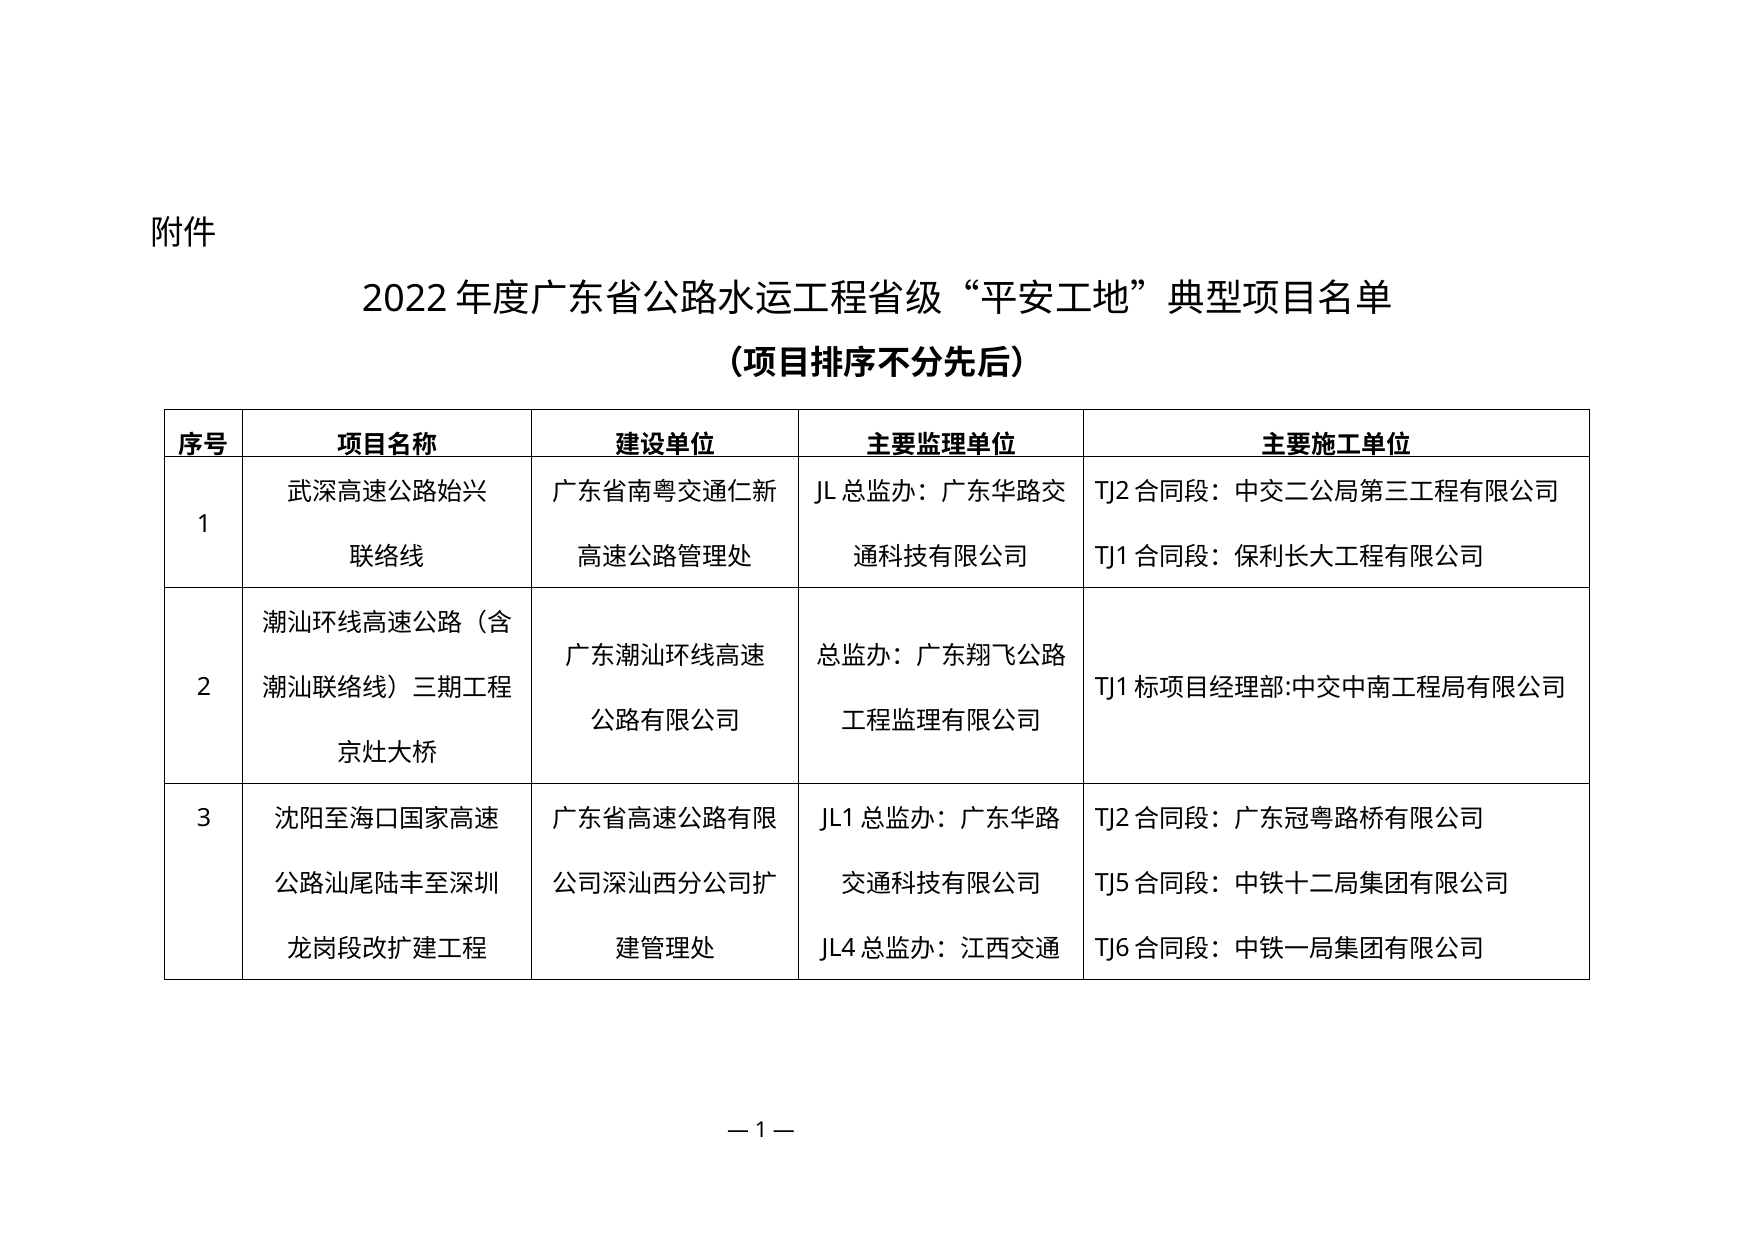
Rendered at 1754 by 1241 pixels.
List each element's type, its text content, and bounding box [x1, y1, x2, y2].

table_header 建设单位 [532, 410, 798, 456]
table_cell JL1总监办：广东华路交通科技有限公司 JL4总监办：江西交通咨询有限公司 [799, 784, 1083, 979]
table_cell 沈阳至海口国家高速 公路汕尾陆丰至深圳 龙岗段改扩建工程 [243, 784, 531, 979]
table_cell 3 [165, 784, 242, 979]
table_cell 1 [165, 457, 242, 587]
table_cell JL总监办：广东华路交通科技有限公司 [799, 457, 1083, 587]
table_cell 武深高速公路始兴 联络线 [243, 457, 531, 587]
table_cell 潮汕环线高速公路（含 潮汕联络线）三期工程 京灶大桥 [243, 588, 531, 783]
table_cell 总监办：广东翔飞公路工程监理有限公司 [799, 588, 1083, 783]
table_cell TJ2合同段：中交二公局第三工程有限公司 TJ1合同段：保利长大工程有限公司 [1084, 457, 1589, 587]
table_cell 广东省高速公路有限公司深汕西分公司扩建管理处 [532, 784, 798, 979]
table_cell 2 [165, 588, 242, 783]
table_cell 广东潮汕环线高速 公路有限公司 [532, 588, 798, 783]
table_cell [1084, 784, 1589, 979]
table_header 项目名称 [243, 410, 531, 456]
text 附件 [150, 198, 1604, 263]
table_header 序号 [165, 410, 242, 456]
table_header 主要施工单位 [1084, 410, 1589, 456]
text 2022年度广东省公路水运工程省级“平安工地”典型项目名单 [150, 263, 1604, 328]
table_cell 广东省南粤交通仁新高速公路管理处 [532, 457, 798, 587]
table_header 主要监理单位 [799, 410, 1083, 456]
table_cell TJ1标项目经理部:中交中南工程局有限公司 [1084, 588, 1589, 783]
text （项目排序不分先后） [150, 328, 1604, 393]
